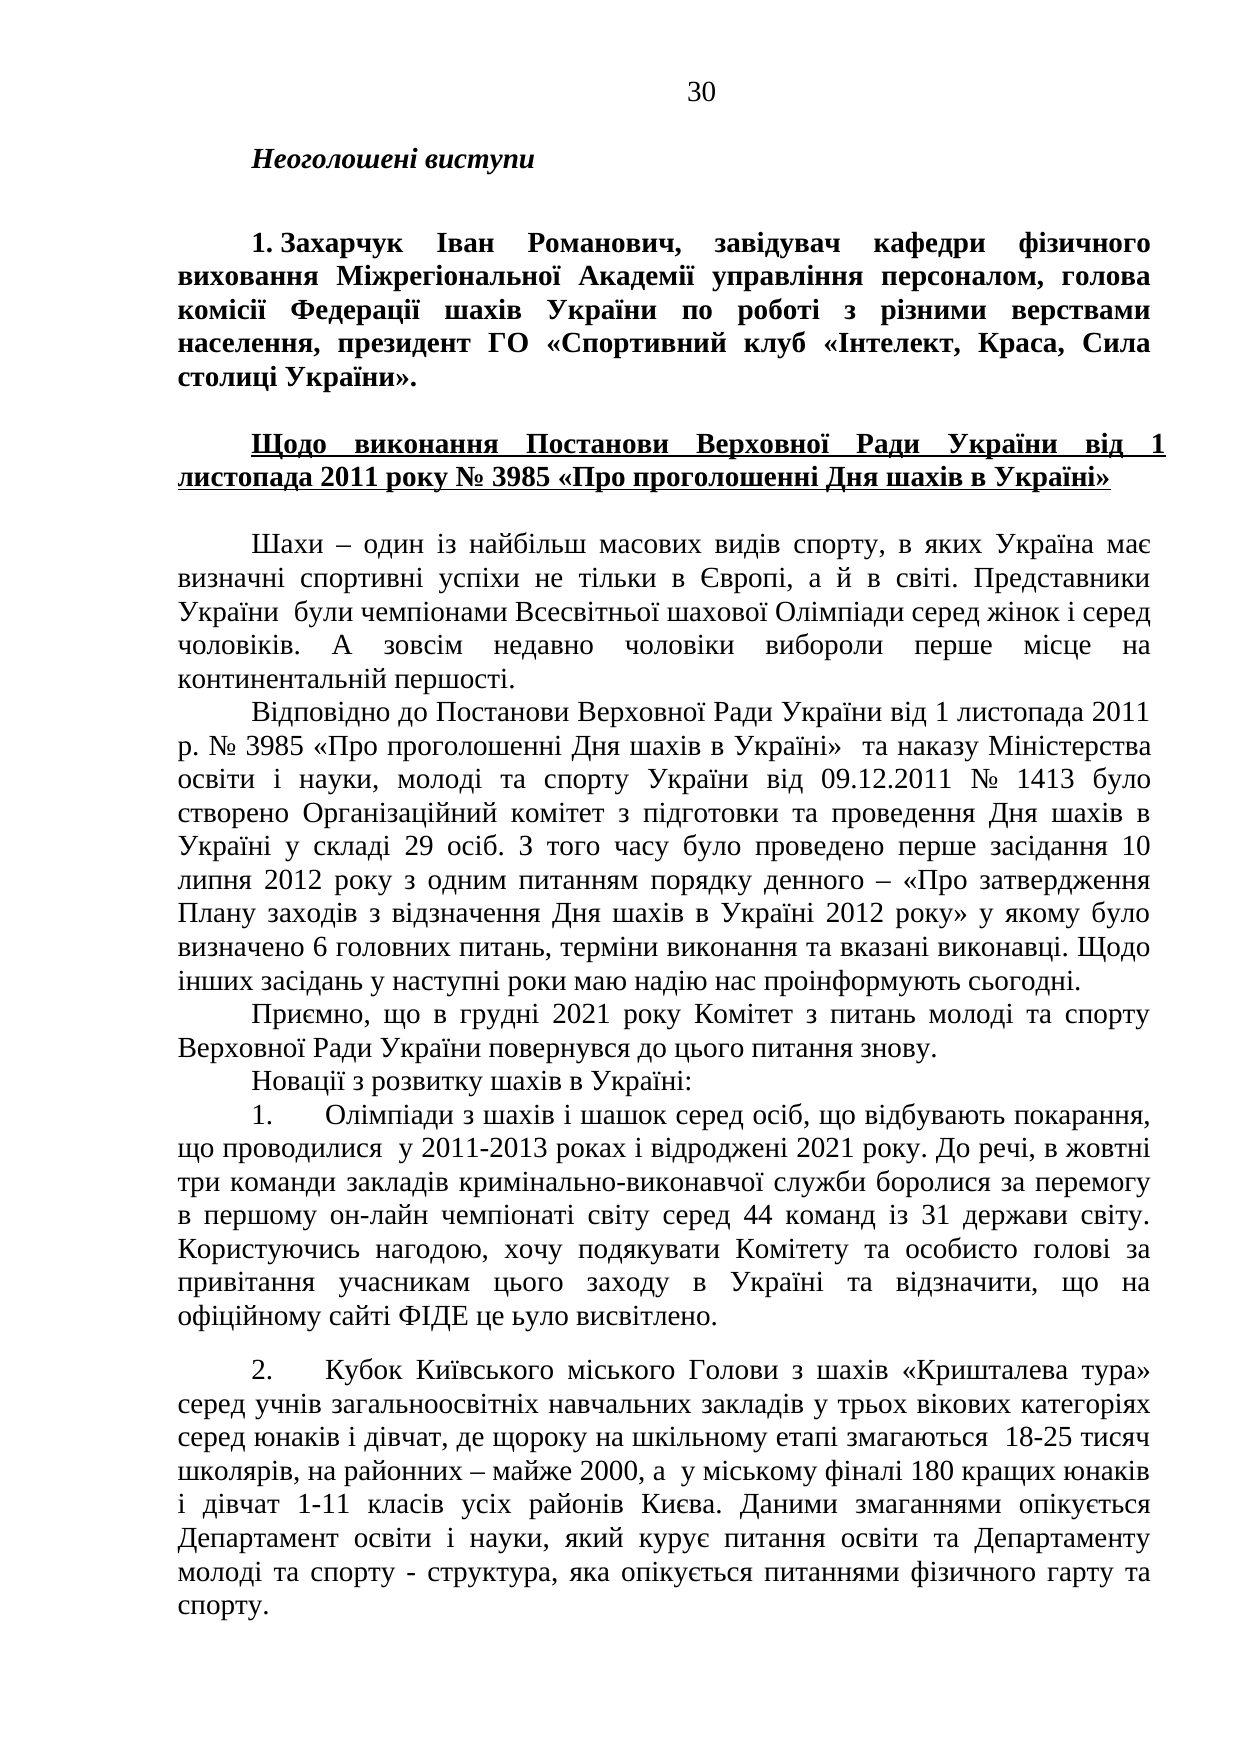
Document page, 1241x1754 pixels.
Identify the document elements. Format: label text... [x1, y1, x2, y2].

text Відповідно до Постанови Верховної Ради України від 1 листопада 2011 р. № 3985 «Про проголошенні Дня шахів в Україні» та наказу Міністерства освіти і науки, молоді та спорту України від 09.12.2011 № 1413 було створено Організаційний комітет з підготовки та проведення Дня шахів в Україні у складі 29 осіб. З того часу було проведено перше засідання 10 липня 2012 року з одним питанням порядку денного – «Про затвердження Плану заходів з відзначення Дня шахів в Україні 2012 року» у якому було визначено 6 головних питань, терміни виконання та вказані виконавці. Щодо інших засідань у наступні роки маю надію нас проінформують сьогодні. [177, 694, 1152, 996]
list Кубок Київського міського Голови з шахів «Кришталева тура» серед учнів загальноосвітніх навчальних закладів у трьох вікових категоріях серед юнаків і дівчат, де щороку на шкільному етапі змагаються 18-25 тисяч школярів, на районних – майже 2000, а у міському фіналі 180 кращих юнаків і дівчат 1-11 класів усіх районів Києва. Даними змаганнями опікується Департамент освіти і науки, який курує питання освіти та Департаменту молоді та спорту - структура, яка опікується питаннями фізичного гарту та спорту. [177, 1352, 1152, 1621]
text 1. Захарчук Іван Романович, завідувач кафедри фізичного виховання Міжрегіональної Академії управління персоналом, голова комісії Федерації шахів України по роботі з різними верствами населення, президент ГО «Спортивний клуб «Інтелект, Краса, Сила столиці України». [177, 225, 1152, 392]
list Олімпіади з шахів і шашок серед осіб, що відбувають покарання, що проводилися у 2011-2013 роках і відроджені 2021 року. До речі, в жовтні три команди закладів кримінально-виконавчої служби боролися за перемогу в першому он-лайн чемпіонаті світу серед 44 команд із 31 держави світу. Користуючись нагодою, хочу подякувати Комітету та особисто голові за привітання учасникам цього заходу в Україні та відзначити, що на офіційному сайті ФІДЕ це ьуло висвітлено. [177, 1097, 1152, 1332]
text Новації з розвитку шахів в Україні: [177, 1063, 1152, 1097]
text Щодо виконання Постанови Верховної Ради України від 1 листопада 2011 року № 3985 «Про проголошенні Дня шахів в Україні» [177, 426, 1166, 493]
text Шахи – один із найбільш масових видів спорту, в яких Україна має визначні спортивні успіхи не тільки в Європі, а й в світі. Представники України були чемпіонами Всесвітньої шахової Олімпіади серед жінок і серед чоловіків. А зовсім недавно чоловіки вибороли перше місце на континентальній першості. [177, 527, 1152, 694]
text Приємно, що в грудні 2021 року Комітет з питань молоді та спорту Верховної Ради України повернувся до цього питання знову. [177, 996, 1152, 1063]
text Неоголошені виступи [177, 141, 1152, 174]
